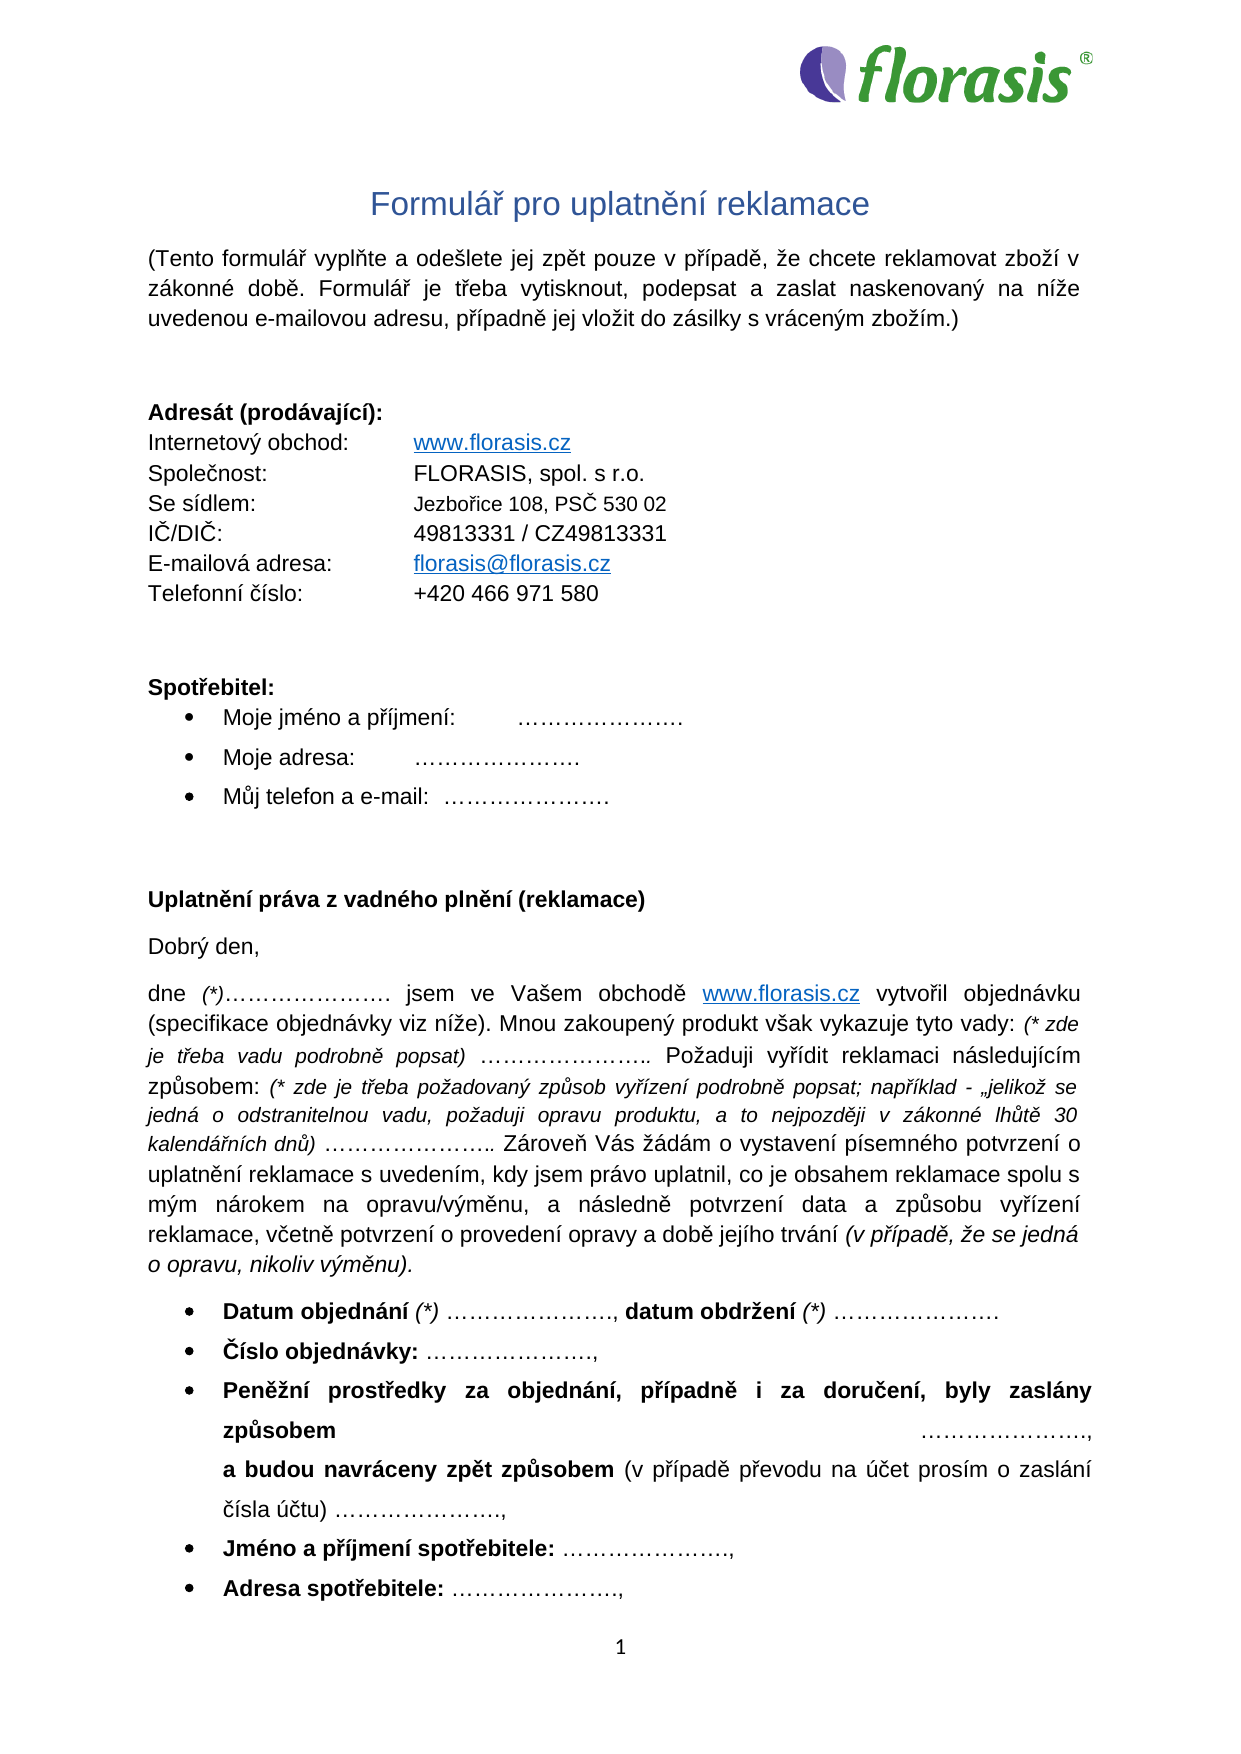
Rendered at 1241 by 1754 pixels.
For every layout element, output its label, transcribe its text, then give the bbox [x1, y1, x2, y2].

text Společnost: FLORASIS, spol. s r.o. [148, 459, 1081, 486]
subtitle Formulář pro uplatnění reklamace [148, 184, 1093, 223]
text dne (*)…………………. jsem ve Vašem obchodě www.florasis.cz vytvořil objednávku (specifikace objednávky viz níže). Mnou zakoupený produkt však vykazuje tyto vady: (* zde je třeba vadu podrobně popsat) ………………….. Požaduji vyřídit reklamaci následujícím způsobem: (* zde je třeba požadovaný způsob vyřízení podrobně popsat; například - „jelikož se jedná o odstranitelnou vadu, požaduji opravu produktu, a to nejpozději v zákonné lhůtě 30 kalendářních dnů) ………………….. Zároveň Vás žádám o vystavení písemného potvrzení o uplatnění reklamace s uvedením, kdy jsem právo uplatnil, co je obsahem reklamace spolu s mým nárokem na opravu/výměnu, a následně potvrzení data a způsobu vyřízení reklamace, včetně potvrzení o provedení opravy a době jejího trvání (v případě, že se jedná o opravu, nikoliv výměnu). [148, 980, 1081, 1278]
picture [799, 44, 1093, 103]
list Číslo objednávky: …………………., [185, 1338, 1093, 1364]
text IČ/DIČ: 49813331 / CZ49813331 [148, 520, 1081, 546]
text Spotřebitel: [148, 674, 1081, 701]
text Adresát (prodávající): [148, 399, 1081, 426]
list Jméno a příjmení spotřebitele: …………………., [185, 1535, 1093, 1561]
list Adresa spotřebitele: …………………., [185, 1574, 1093, 1601]
list Datum objednání (*) …………………., datum obdržení (*) …………………. [185, 1298, 1093, 1324]
text Se sídlem: Jezbořice 108, PSČ 530 02 [148, 490, 1081, 516]
text E-mailová adresa: florasis@florasis.cz [148, 550, 1081, 577]
text (Tento formulář vyplňte a odešlete jej zpět pouze v případě, že chcete reklamovat zboží v zákonné době. Formulář je třeba vytisknout, podepsat a zaslat naskenovaný na níže uvedenou e-mailovou adresu, případně jej vložit do zásilky s vráceným zbožím.) [148, 245, 1081, 332]
text Telefonní číslo: +420 466 971 580 [148, 580, 1081, 607]
list Moje jméno a příjmení: …………………. [185, 704, 1081, 731]
list Můj telefon a e-mail: …………………. [185, 783, 1081, 810]
text Uplatnění práva z vadného plnění (reklamace) [148, 886, 1081, 913]
text Internetový obchod: www.florasis.cz [148, 429, 1081, 456]
list Moje adresa: …………………. [185, 744, 1081, 770]
list Peněžní prostředky za objednání, případně i za doručení, byly zaslány způsobem …………………., a budou navráceny zpět způsobem (v případě převodu na účet prosím o zaslání čísla účtu) …………………., [185, 1377, 1093, 1522]
text Dobrý den, [148, 933, 1081, 959]
